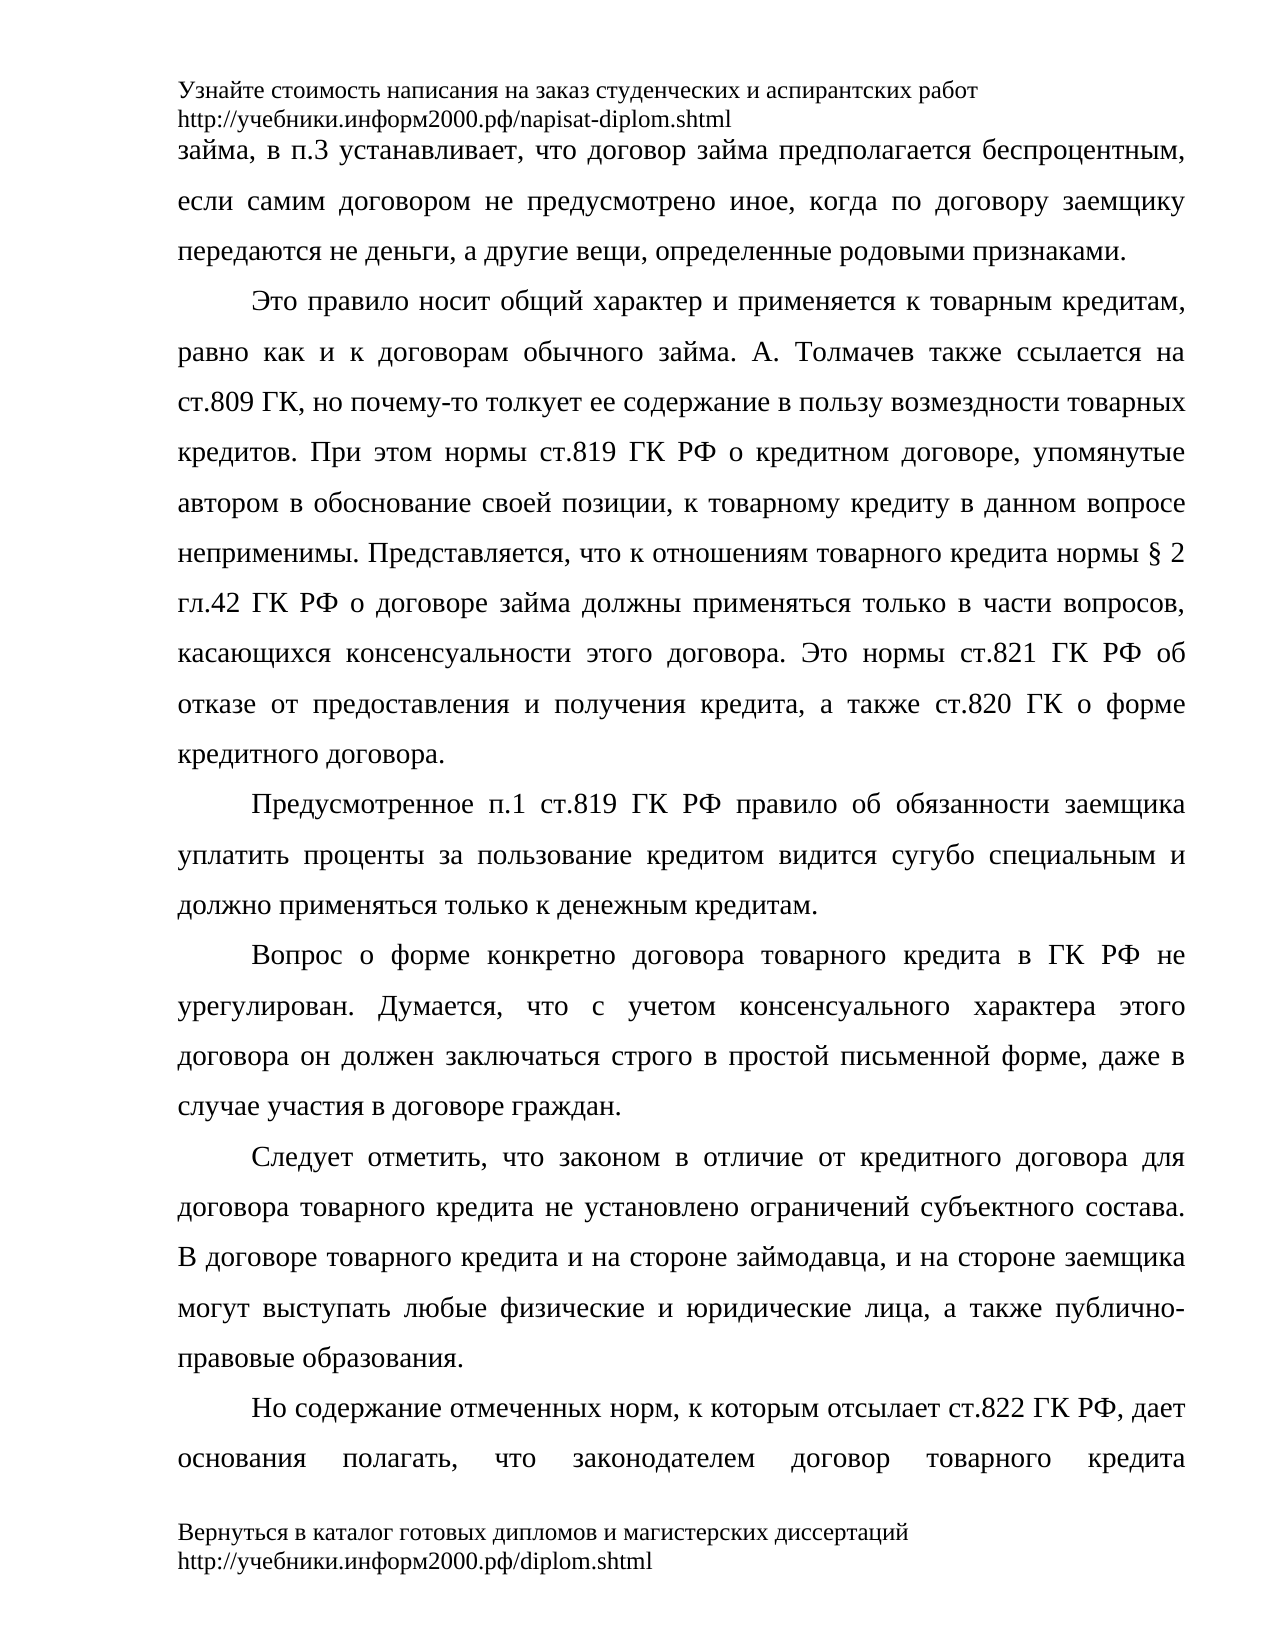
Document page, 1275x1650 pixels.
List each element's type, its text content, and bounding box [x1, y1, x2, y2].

text Предусмотренное п.1 ст.819 ГК РФ правило об обязанности заемщика уплатить проценты за пользование кредитом видится сугубо специальным и должно применяться только к денежным кредитам. [177, 787, 1186, 921]
text Вопрос о форме конкретно договора товарного кредита в ГК РФ не урегулирован. Думается, что с учетом консенсуального характера этого договора он должен заключаться строго в простой письменной форме, даже в случае участия в договоре граждан. [177, 937, 1186, 1122]
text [177, 1390, 1186, 1474]
text Следует отметить, что законом в отличие от кредитного договора для договора товарного кредита не установлено ограничений субъектного состава. В договоре товарного кредита и на стороне займодавца, и на стороне заемщика могут выступать любые физические и юридические лица, а также публично-правовые образования. [177, 1139, 1186, 1373]
text Это правило носит общий характер и применяется к товарным кредитам, равно как и к договорам обычного займа. А. Толмачев также ссылается на ст.809 ГК, но почему-то толкует ее содержание в пользу возмездности товарных кредитов. При этом нормы ст.819 ГК РФ о кредитном договоре, упомянутые автором в обоснование своей позиции, к товарному кредиту в данном вопросе неприменимы. Представляется, что к отношениям товарного кредита нормы § 2 гл.42 ГК РФ о договоре займа должны применяться только в части вопросов, касающихся консенсуальности этого договора. Это нормы ст.821 ГК РФ об отказе от предоставления и получения кредита, а также ст.820 ГК о форме кредитного договора. [177, 283, 1186, 770]
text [177, 132, 1186, 267]
